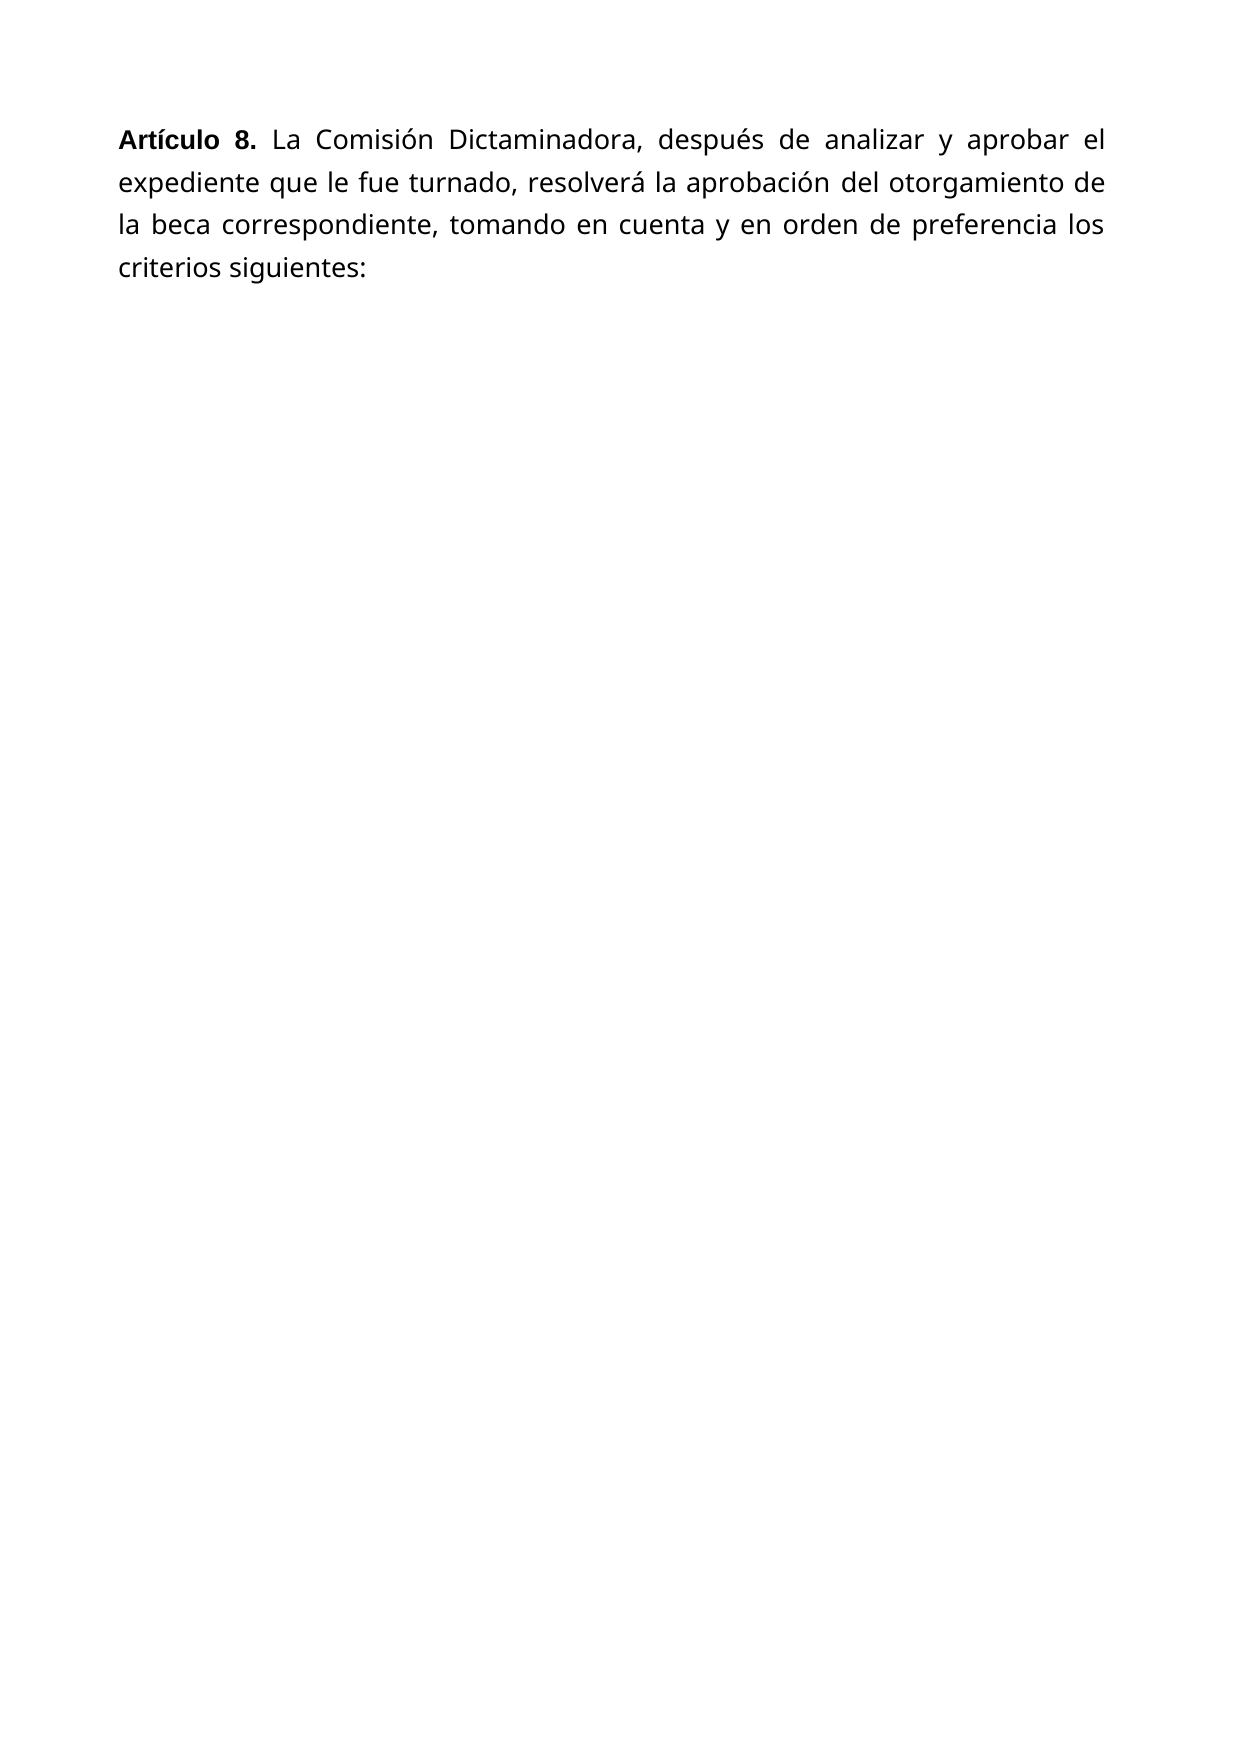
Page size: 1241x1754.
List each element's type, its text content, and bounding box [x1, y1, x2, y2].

text Artículo 8. La Comisión Dictaminadora, después de analizar y aprobar el expediente que le fue turnado, resolverá la aprobación del otorgamiento de la beca correspondiente, tomando en cuenta y en orden de preferencia los criterios siguientes: [118, 121, 1106, 285]
